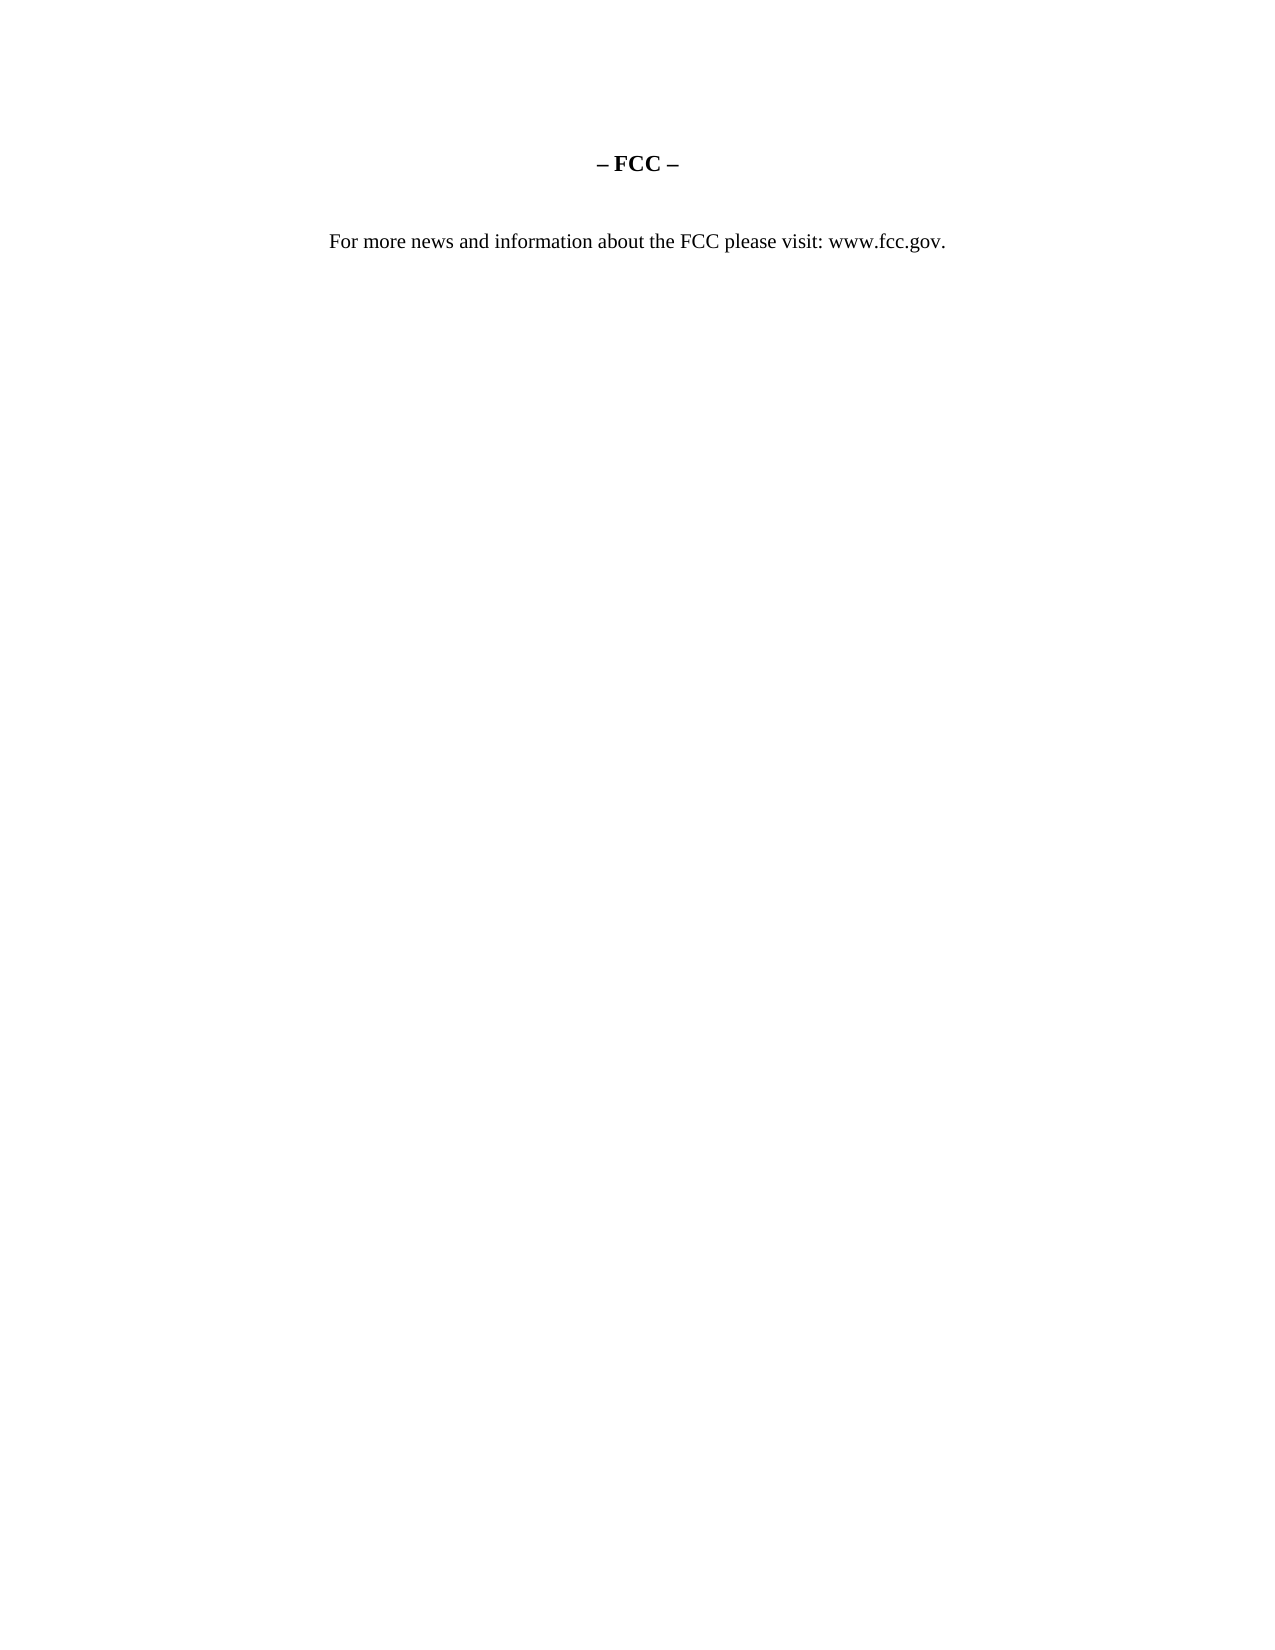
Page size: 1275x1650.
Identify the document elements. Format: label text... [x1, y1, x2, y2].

text For more news and information about the FCC please visit: www.fcc.gov. [150, 229, 1125, 253]
text – FCC – [150, 150, 1125, 176]
